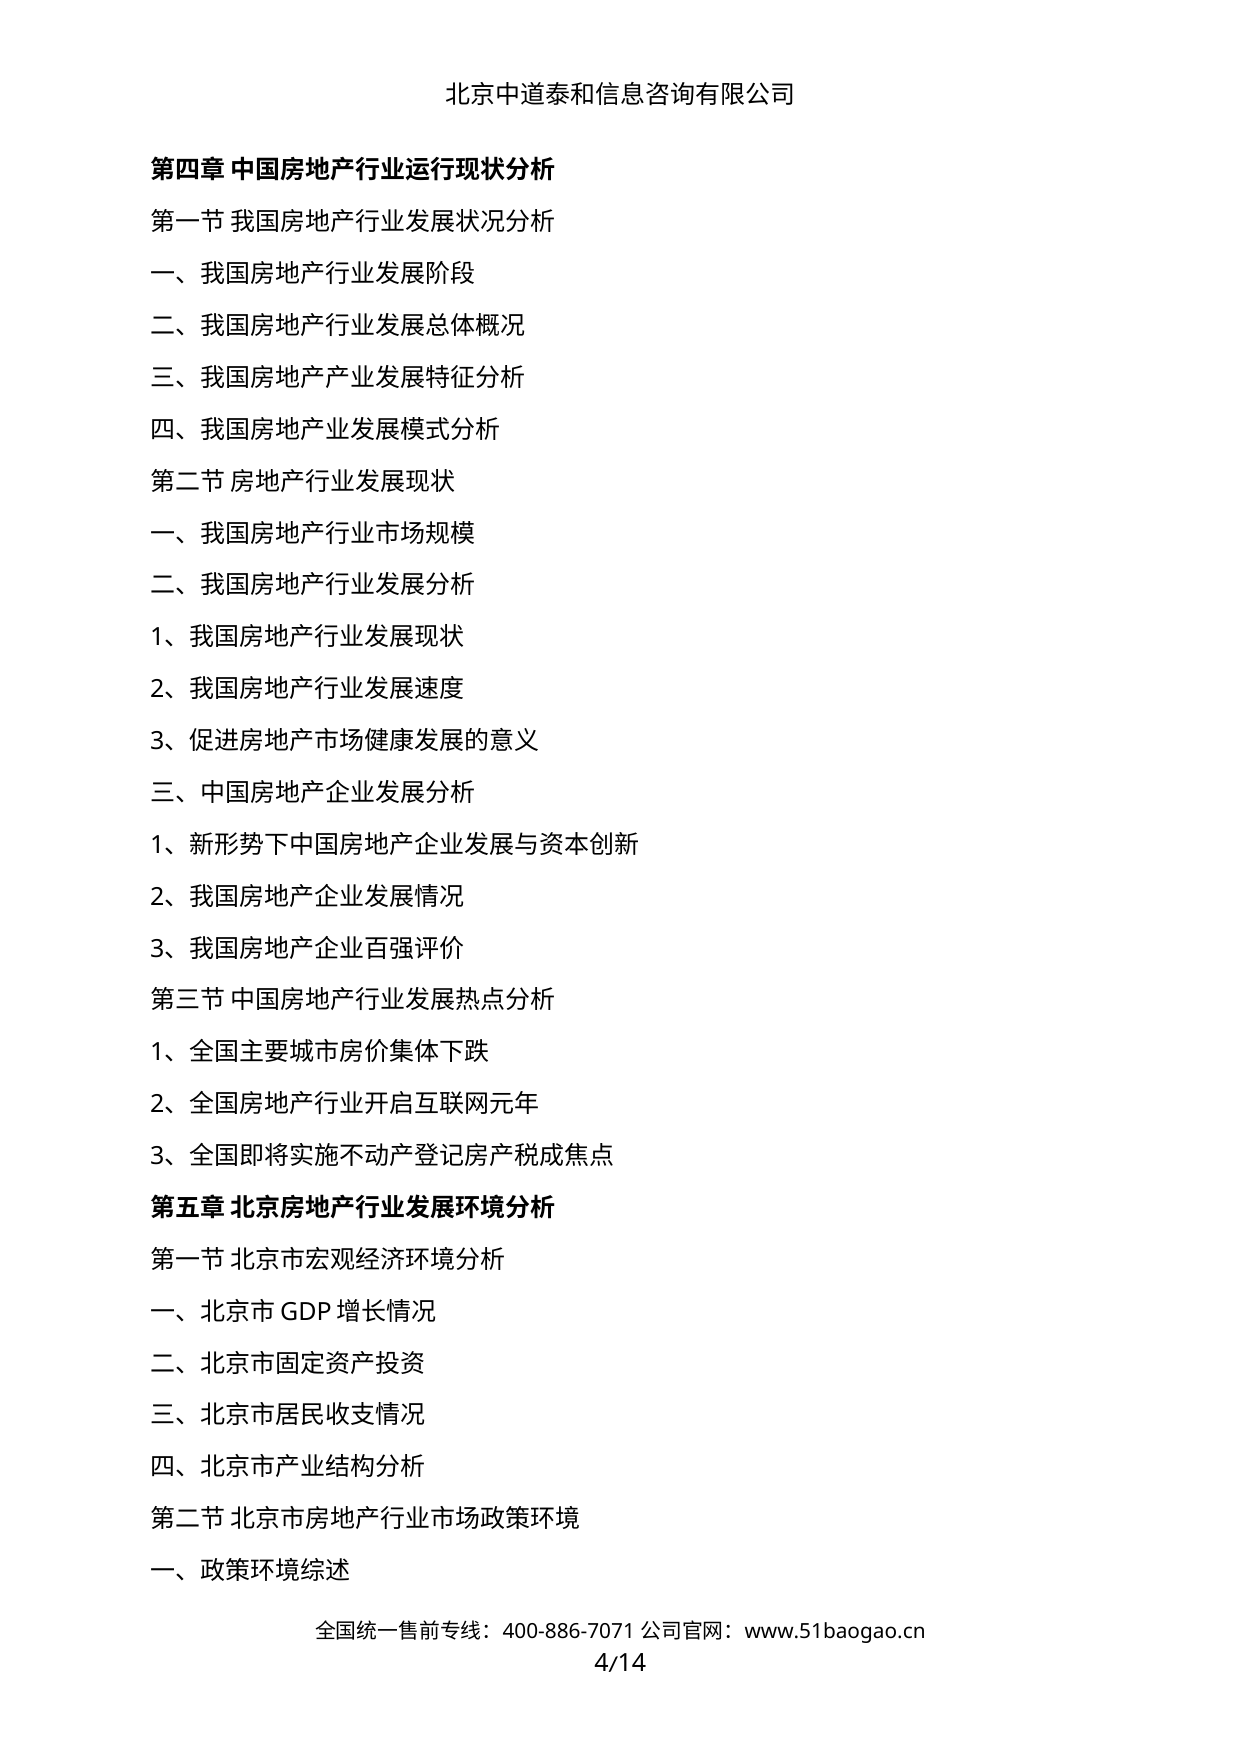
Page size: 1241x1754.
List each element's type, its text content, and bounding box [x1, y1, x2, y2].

text 第五章 北京房地产行业发展环境分析 [150, 1187, 1090, 1224]
text 第三节 中国房地产行业发展热点分析 [150, 980, 1090, 1016]
text 一、北京市GDP增长情况 [150, 1291, 1090, 1327]
text 第四章 中国房地产行业运行现状分析 [150, 150, 1090, 186]
text 一、我国房地产行业市场规模 [150, 513, 1090, 549]
text 三、我国房地产产业发展特征分析 [150, 357, 1090, 394]
text 3、全国即将实施不动产登记房产税成焦点 [150, 1136, 1090, 1172]
text 2、我国房地产企业发展情况 [150, 876, 1090, 912]
text 1、新形势下中国房地产企业发展与资本创新 [150, 824, 1090, 861]
text 3、我国房地产企业百强评价 [150, 928, 1090, 964]
text 四、北京市产业结构分析 [150, 1447, 1090, 1483]
text 3、促进房地产市场健康发展的意义 [150, 721, 1090, 757]
text 2、我国房地产行业发展速度 [150, 669, 1090, 705]
text 第二节 房地产行业发展现状 [150, 461, 1090, 497]
text 2、全国房地产行业开启互联网元年 [150, 1084, 1090, 1120]
text 三、北京市居民收支情况 [150, 1395, 1090, 1431]
text 第二节 北京市房地产行业市场政策环境 [150, 1499, 1090, 1535]
text 一、我国房地产行业发展阶段 [150, 254, 1090, 290]
text 三、中国房地产企业发展分析 [150, 772, 1090, 809]
text 二、我国房地产行业发展分析 [150, 565, 1090, 601]
text 四、我国房地产业发展模式分析 [150, 409, 1090, 446]
text 二、我国房地产行业发展总体概况 [150, 306, 1090, 342]
text 1、我国房地产行业发展现状 [150, 617, 1090, 653]
text 第一节 我国房地产行业发展状况分析 [150, 202, 1090, 238]
text 二、北京市固定资产投资 [150, 1343, 1090, 1379]
text 第一节 北京市宏观经济环境分析 [150, 1239, 1090, 1276]
text 一、政策环境综述 [150, 1551, 1090, 1587]
text 1、全国主要城市房价集体下跌 [150, 1032, 1090, 1068]
